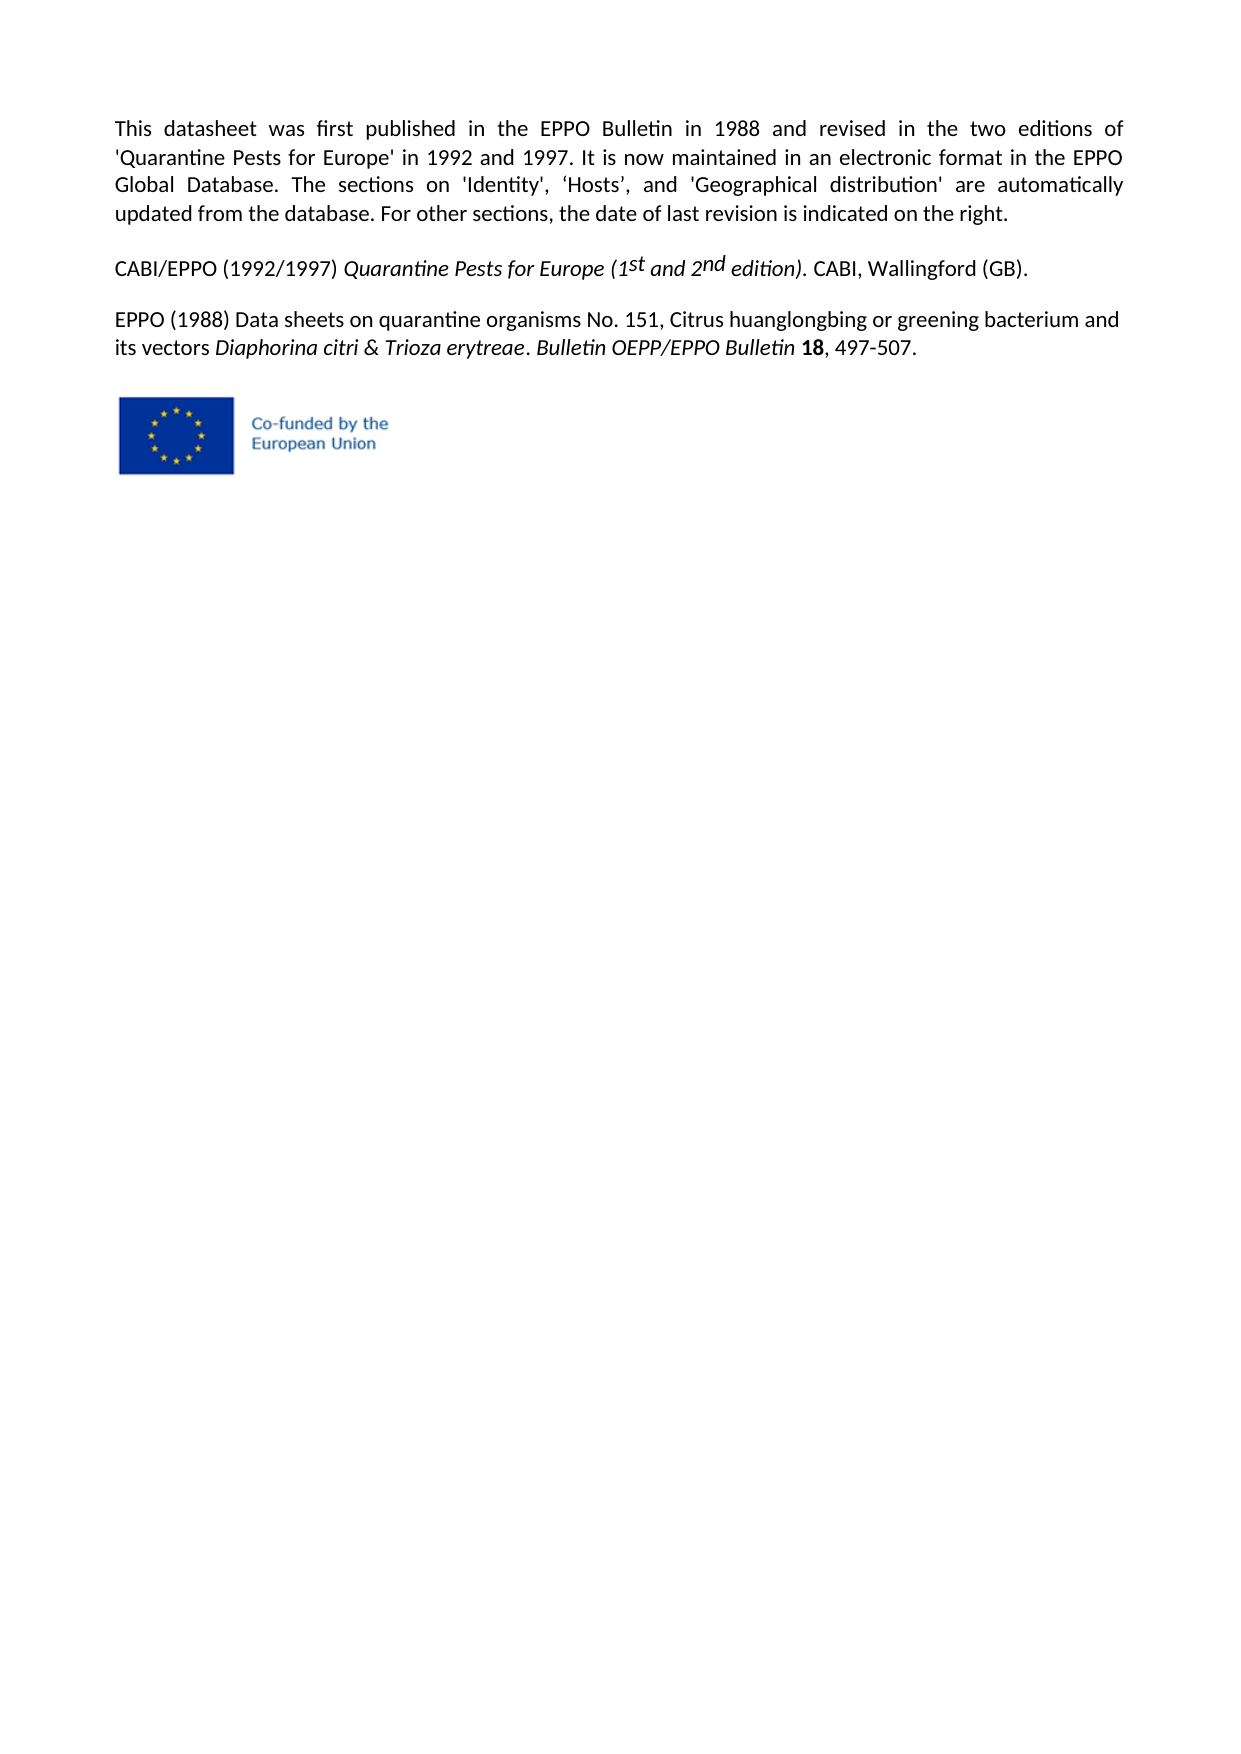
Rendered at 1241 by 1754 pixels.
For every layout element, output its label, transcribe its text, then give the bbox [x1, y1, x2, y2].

text EPPO (1988) Data sheets on quarantine organisms No. 151, Citrus huanglongbing or greening bacterium and its vectors Diaphorina citri & Trioza erytreae. Bulletin OEPP/EPPO Bulletin 18, 497-507. [114, 306, 1126, 362]
text CABI/EPPO (1992/1997) Quarantine Pests for Europe (1st and 2nd edition). CABI, Wallingford (GB). [114, 249, 1126, 283]
picture [114, 384, 410, 484]
text This datasheet was first published in the EPPO Bulletin in 1988 and revised in the two editions of 'Quarantine Pests for Europe' in 1992 and 1997. It is now maintained in an electronic format in the EPPO Global Database. The sections on 'Identity', ‘Hosts’, and 'Geographical distribution' are automatically updated from the database. For other sections, the date of last revision is indicated on the right. [114, 114, 1126, 227]
